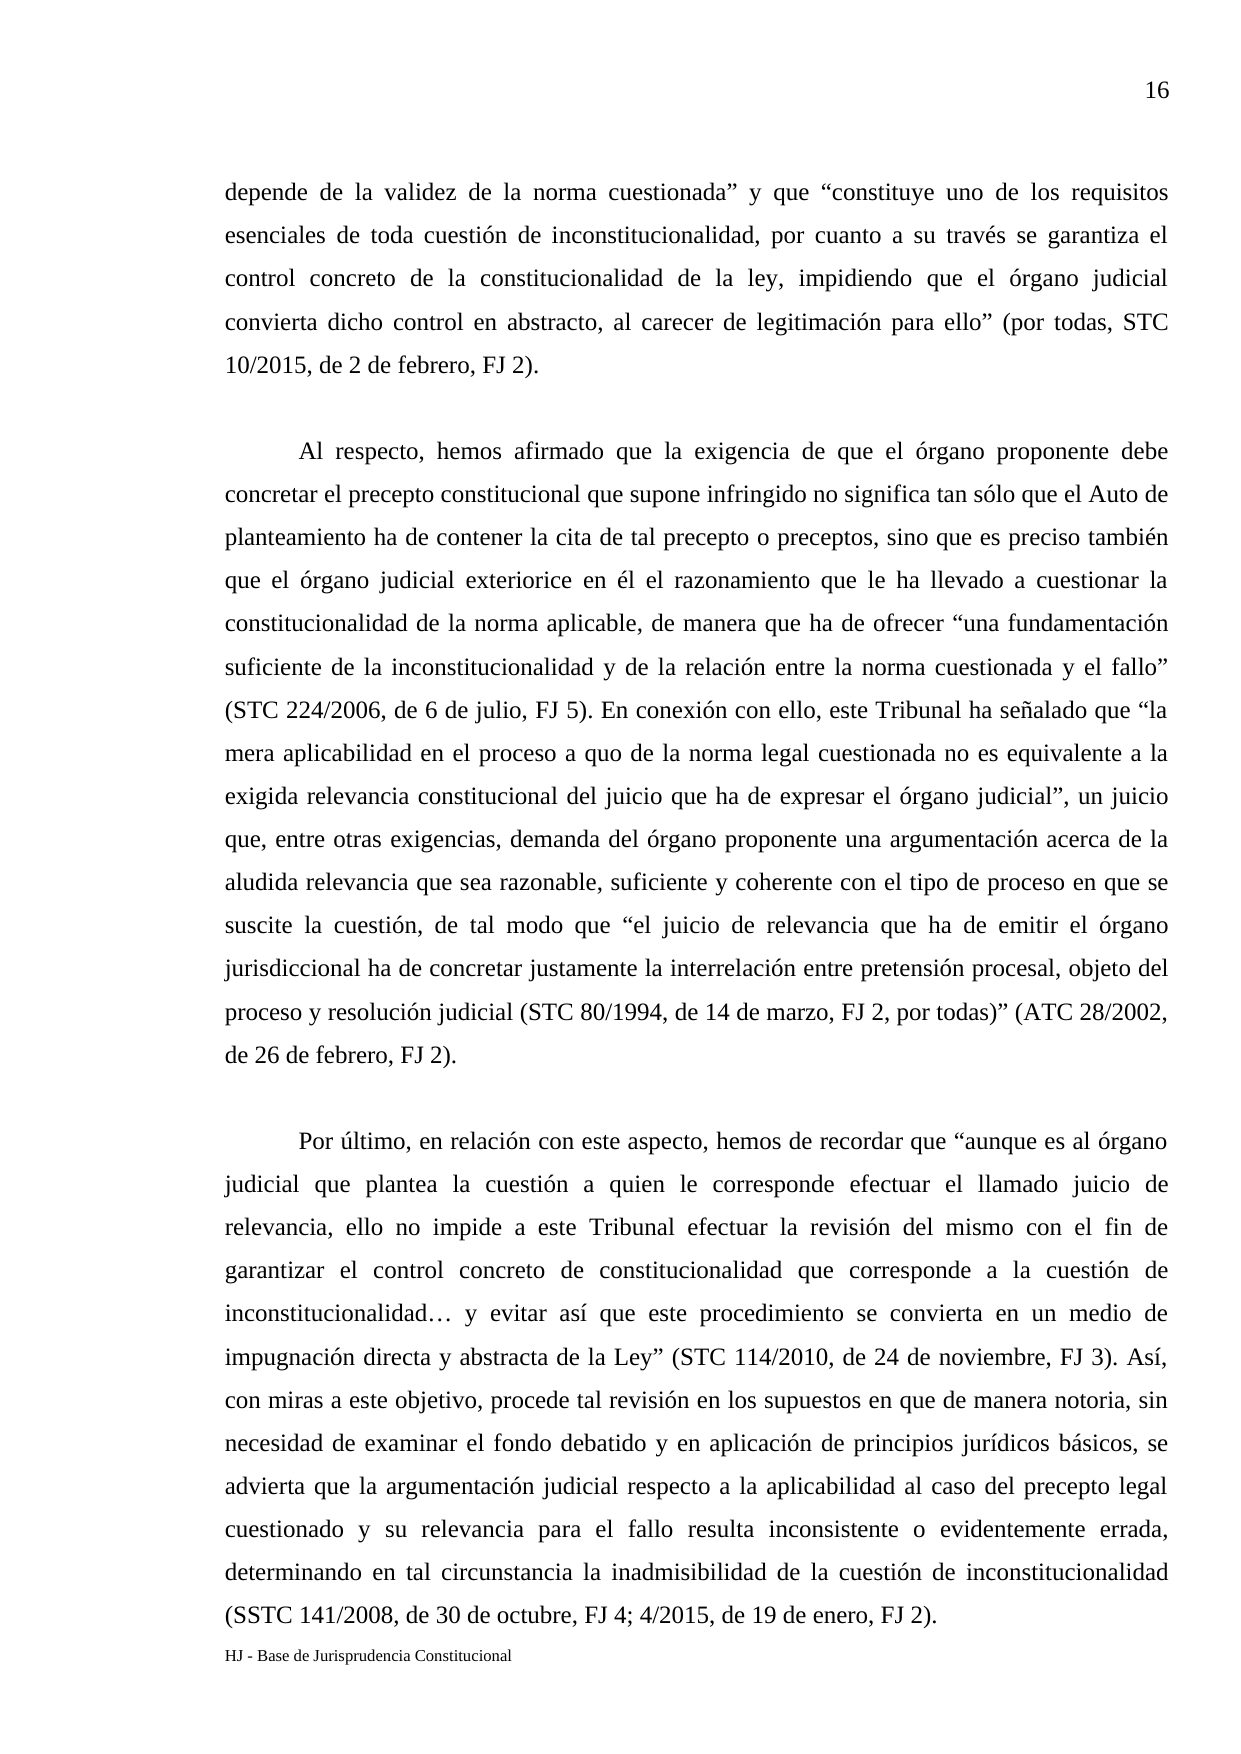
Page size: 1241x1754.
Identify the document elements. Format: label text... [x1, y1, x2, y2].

text Por último, en relación con este aspecto, hemos de recordar que “aunque es al órgano judicial que plantea la cuestión a quien le corresponde efectuar el llamado juicio de relevancia, ello no impide a este Tribunal efectuar la revisión del mismo con el fin de garantizar el control concreto de constitucionalidad que corresponde a la cuestión de inconstitucionalidad… y evitar así que este procedimiento se convierta en un medio de impugnación directa y abstracta de la Ley” (STC 114/2010, de 24 de noviembre, FJ 3). Así, con miras a este objetivo, procede tal revisión en los supuestos en que de manera notoria, sin necesidad de examinar el fondo debatido y en aplicación de principios jurídicos básicos, se advierta que la argumentación judicial respecto a la aplicabilidad al caso del precepto legal cuestionado y su relevancia para el fallo resulta inconsistente o evidentemente errada, determinando en tal circunstancia la inadmisibilidad de la cuestión de inconstitucionalidad (SSTC 141/2008, de 30 de octubre, FJ 4; 4/2015, de 19 de enero, FJ 2). [224, 1126, 1169, 1629]
text Al respecto, hemos afirmado que la exigencia de que el órgano proponente debe concretar el precepto constitucional que supone infringido no significa tan sólo que el Auto de planteamiento ha de contener la cita de tal precepto o preceptos, sino que es preciso también que el órgano judicial exteriorice en él el razonamiento que le ha llevado a cuestionar la constitucionalidad de la norma aplicable, de manera que ha de ofrecer “una fundamentación suficiente de la inconstitucionalidad y de la relación entre la norma cuestionada y el fallo” (STC 224/2006, de 6 de julio, FJ 5). En conexión con ello, este Tribunal ha señalado que “la mera aplicabilidad en el proceso a quo de la norma legal cuestionada no es equivalente a la exigida relevancia constitucional del juicio que ha de expresar el órgano judicial”, un juicio que, entre otras exigencias, demanda del órgano proponente una argumentación acerca de la aludida relevancia que sea razonable, suficiente y coherente con el tipo de proceso en que se suscite la cuestión, de tal modo que “el juicio de relevancia que ha de emitir el órgano jurisdiccional ha de concretar justamente la interrelación entre pretensión procesal, objeto del proceso y resolución judicial (STC 80/1994, de 14 de marzo, FJ 2, por todas)” (ATC 28/2002, de 26 de febrero, FJ 2). [224, 436, 1169, 1068]
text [224, 177, 1169, 378]
